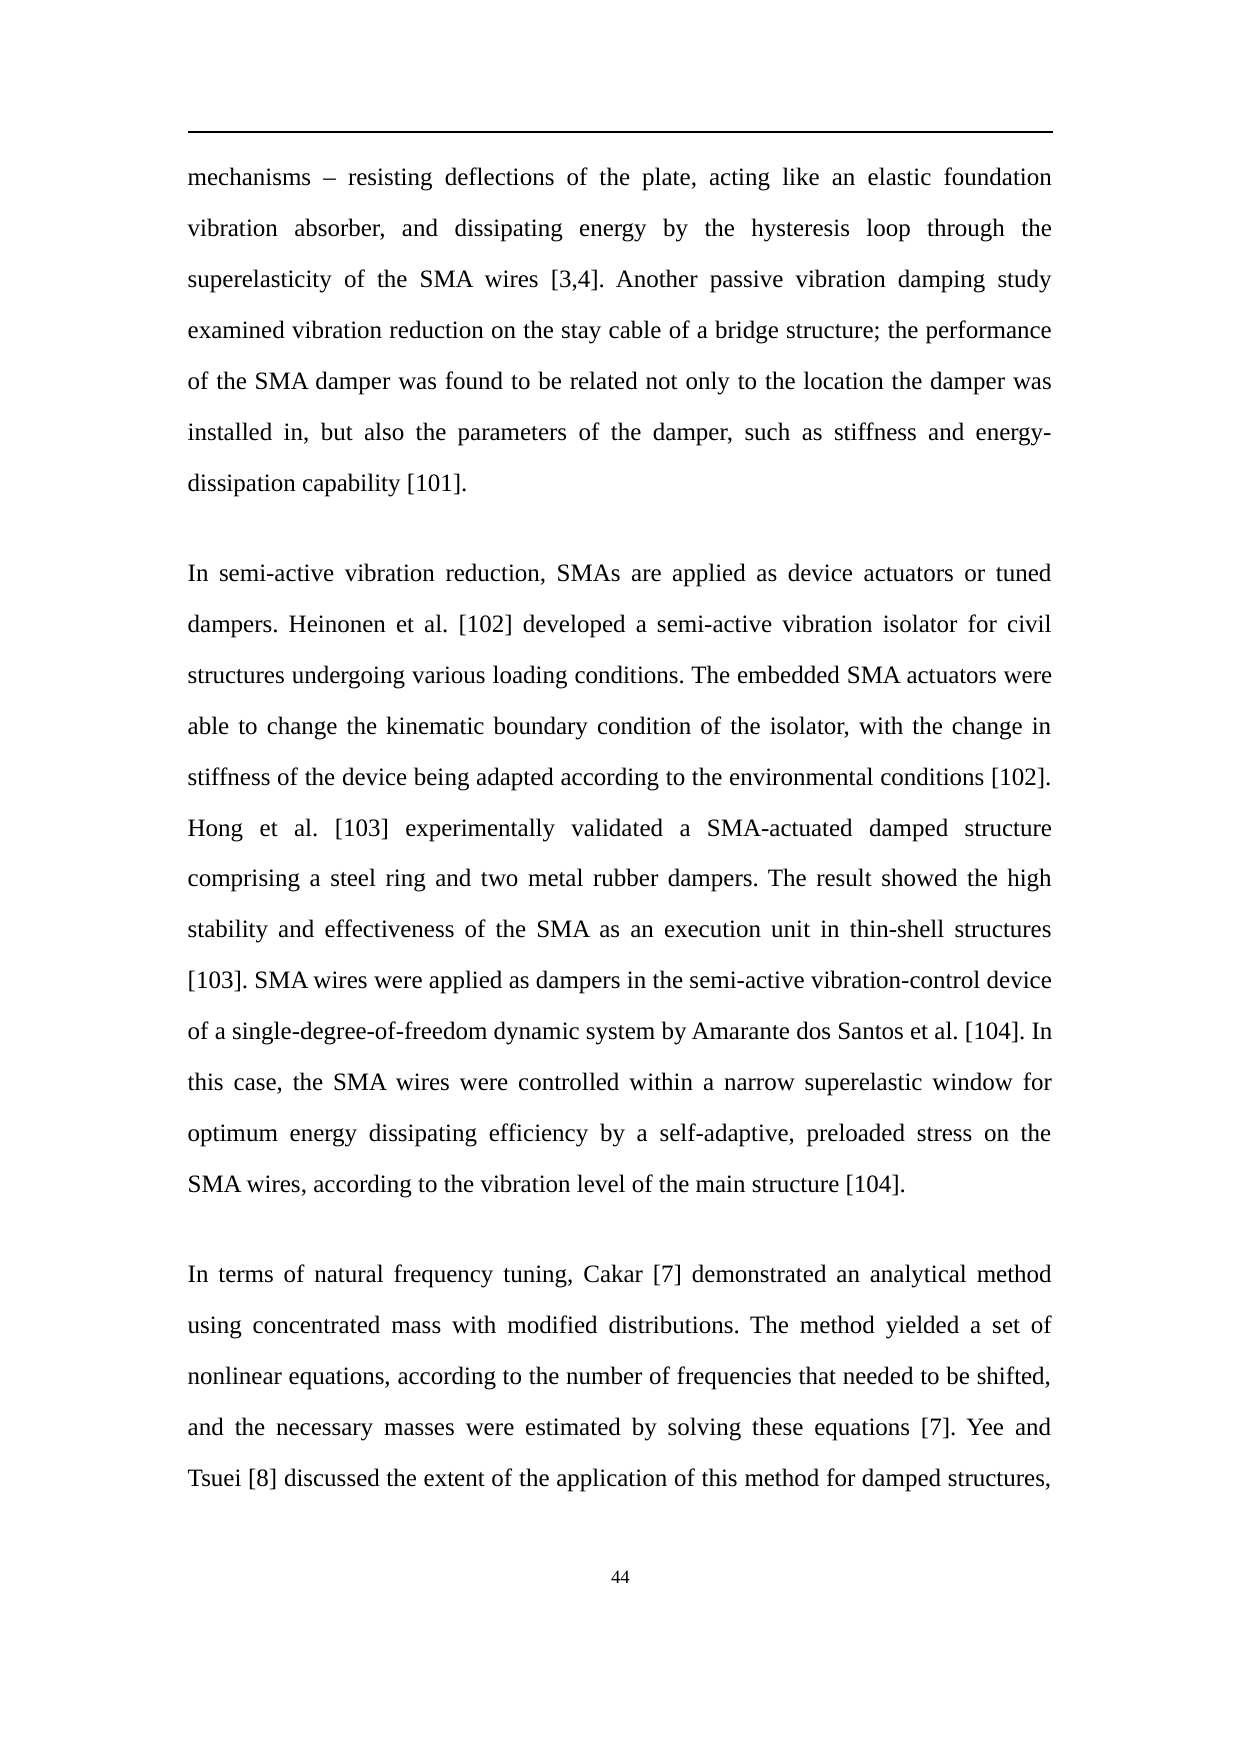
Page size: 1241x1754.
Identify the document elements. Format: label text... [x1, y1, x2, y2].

text In semi-active vibration reduction, SMAs are applied as device actuators or tuned dampers. Heinonen et al. [102] developed a semi-active vibration isolator for civil structures undergoing various loading conditions. The embedded SMA actuators were able to change the kinematic boundary condition of the isolator, with the change in stiffness of the device being adapted according to the environmental conditions [102]. Hong et al. [103] experimentally validated a SMA-actuated damped structure comprising a steel ring and two metal rubber dampers. The result showed the high stability and effectiveness of the SMA as an execution unit in thin-shell structures [103]. SMA wires were applied as dampers in the semi-active vibration-control device of a single-degree-of-freedom dynamic system by Amarante dos Santos et al. [104]. In this case, the SMA wires were controlled within a narrow superelastic window for optimum energy dissipating efficiency by a self-adaptive, preloaded stress on the SMA wires, according to the vibration level of the main structure [104]. [187, 555, 1053, 1201]
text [187, 160, 1053, 499]
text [187, 1257, 1053, 1494]
